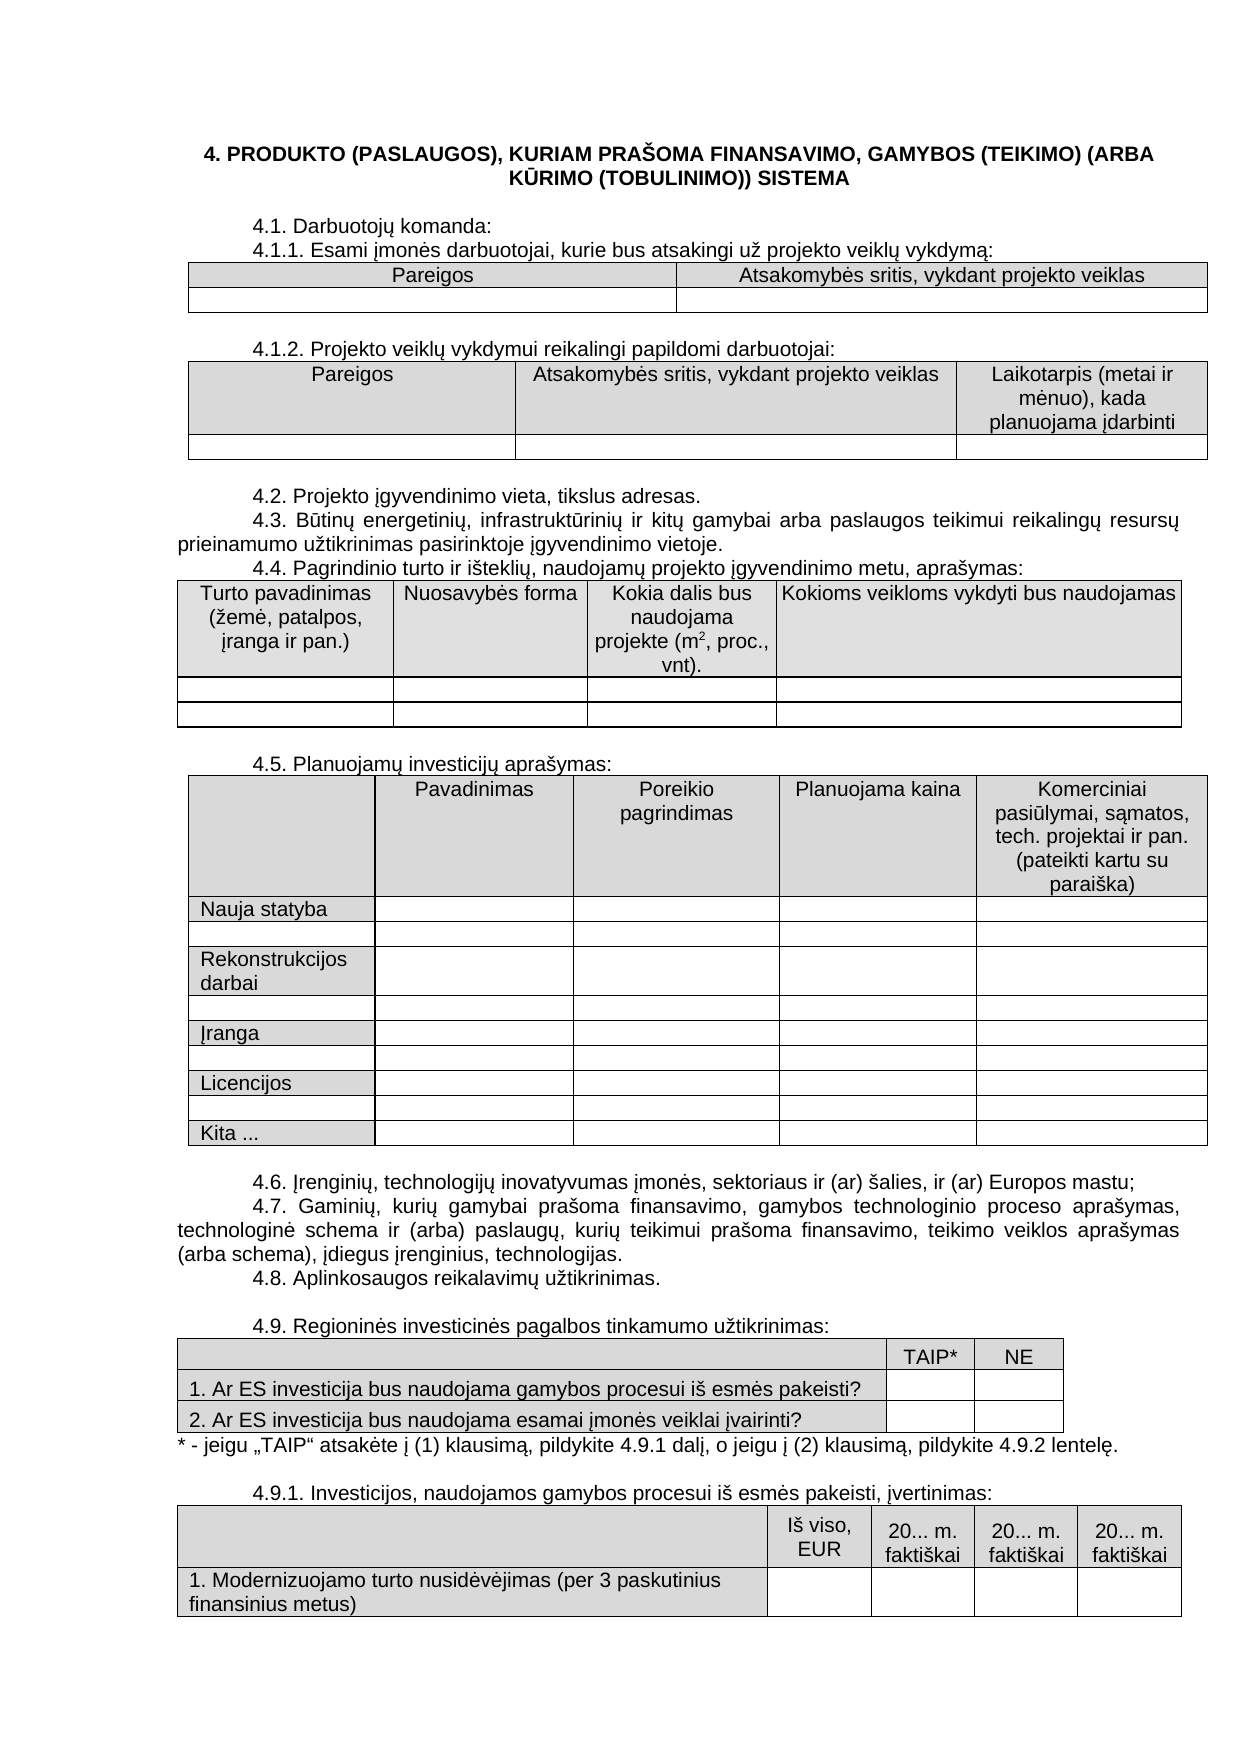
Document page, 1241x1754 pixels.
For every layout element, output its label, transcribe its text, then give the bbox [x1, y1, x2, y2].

table_header NE [975, 1339, 1063, 1369]
table_header [178, 1339, 886, 1369]
table_cell [376, 1071, 573, 1095]
text 4.1. Darbuotojų komanda: [177, 214, 1181, 238]
table_cell [516, 435, 956, 459]
table_cell [780, 1021, 976, 1045]
table_cell [394, 678, 587, 701]
table_cell [376, 897, 573, 921]
table_cell [977, 897, 1207, 921]
table_cell [189, 435, 515, 459]
table_cell [977, 947, 1207, 995]
table_header [178, 1506, 767, 1567]
table_cell [872, 1568, 974, 1616]
table_cell Įranga [189, 1021, 374, 1045]
table_cell [977, 996, 1207, 1020]
table_cell [780, 897, 976, 921]
table_cell [189, 1096, 374, 1120]
table_cell Kita ... [189, 1121, 374, 1145]
table_cell [588, 703, 776, 726]
table_header TAIP* [887, 1339, 974, 1369]
table_cell [178, 703, 393, 726]
text 4.7. Gaminių, kurių gamybai prašoma finansavimo, gamybos technologinio proceso aprašymas, technologinė schema ir (arba) paslaugų, kurių teikimui prašoma finansavimo, teikimo veiklos aprašymas (arba schema), įdiegus įrenginius, technologijas. [177, 1194, 1181, 1266]
table_cell [977, 1121, 1207, 1145]
table_header Atsakomybės sritis, vykdant projekto veiklas [516, 362, 956, 434]
table_cell [574, 1121, 779, 1145]
table_cell Rekonstrukcijos darbai [189, 947, 374, 995]
table_cell [977, 1096, 1207, 1120]
table_cell [574, 947, 779, 995]
table_header Pareigos [189, 362, 515, 434]
text 4.9.1. Investicijos, naudojamos gamybos procesui iš esmės pakeisti, įvertinimas: [177, 1481, 1181, 1504]
table_cell [677, 288, 1207, 312]
table_header Kokioms veikloms vykdyti bus naudojamas [777, 581, 1181, 676]
text 4.1.2. Projekto veiklų vykdymui reikalingi papildomi darbuotojai: [177, 337, 1181, 361]
text 4.1.1. Esami įmonės darbuotojai, kurie bus atsakingi už projekto veiklų vykdymą: [177, 238, 1181, 262]
table_cell [574, 1046, 779, 1070]
table_header Pareigos [189, 263, 676, 287]
table_cell [1078, 1568, 1181, 1616]
table_cell [574, 897, 779, 921]
table_cell [574, 922, 779, 946]
table_cell [780, 1071, 976, 1095]
table_header 20... m. faktiškai [872, 1506, 974, 1567]
table_cell [887, 1401, 974, 1432]
table_cell [975, 1401, 1063, 1432]
table_cell [780, 996, 976, 1020]
table_cell [957, 435, 1207, 459]
table_cell [574, 1096, 779, 1120]
table_cell [189, 996, 374, 1020]
table_cell [574, 1071, 779, 1095]
table_cell [975, 1370, 1063, 1400]
text 4.9. Regioninės investicinės pagalbos tinkamumo užtikrinimas: [177, 1314, 1181, 1338]
table_cell [780, 947, 976, 995]
table_header Nuosavybės forma [394, 581, 587, 676]
text 4.6. Įrenginių, technologijų inovatyvumas įmonės, sektoriaus ir (ar) šalies, ir (ar) Europos mastu; [177, 1170, 1181, 1194]
table_cell [189, 1046, 374, 1070]
table_cell [178, 678, 393, 701]
table_header Komerciniai pasiūlymai, sąmatos, tech. projektai ir pan. (pateikti kartu su paraiška) [977, 776, 1207, 896]
table_cell 1. Modernizuojamo turto nusidėvėjimas (per 3 paskutinius finansinius metus) [178, 1568, 767, 1616]
table_cell [780, 1046, 976, 1070]
table_cell [977, 922, 1207, 946]
text 4. PRODUKTO (PASLAUGOS), KURIAM PRAŠOMA FINANSAVIMO, GAMYBOS (TEIKIMO) (ARBA KŪRIMO (TOBULINIMO)) SISTEMA [177, 142, 1181, 190]
table_cell [376, 1121, 573, 1145]
table_cell [777, 678, 1181, 701]
table_cell [977, 1071, 1207, 1095]
table_cell [376, 1096, 573, 1120]
text 4.4. Pagrindinio turto ir išteklių, naudojamų projekto įgyvendinimo metu, aprašymas: [177, 556, 1181, 579]
table_cell [376, 996, 573, 1020]
table_cell [780, 922, 976, 946]
table_cell [777, 703, 1181, 726]
table_cell [975, 1568, 1077, 1616]
text 4.8. Aplinkosaugos reikalavimų užtikrinimas. [177, 1266, 1181, 1290]
table_cell [376, 1021, 573, 1045]
table_cell [574, 1021, 779, 1045]
table_cell 1. Ar ES investicija bus naudojama gamybos procesui iš esmės pakeisti? [178, 1370, 886, 1400]
table_cell [189, 288, 676, 312]
table_cell 2. Ar ES investicija bus naudojama esamai įmonės veiklai įvairinti? [178, 1401, 886, 1432]
table_cell [189, 922, 374, 946]
table_cell [780, 1096, 976, 1120]
table_header Iš viso, EUR [768, 1506, 871, 1567]
table_cell [376, 922, 573, 946]
table_cell [768, 1568, 871, 1616]
table_cell Nauja statyba [189, 897, 374, 921]
table_cell [977, 1021, 1207, 1045]
table_cell [394, 703, 587, 726]
table_header Pavadinimas [376, 776, 573, 896]
text 4.2. Projekto įgyvendinimo vieta, tikslus adresas. [177, 484, 1181, 508]
table_header Poreikio pagrindimas [574, 776, 779, 896]
table_cell [780, 1121, 976, 1145]
table_header 20... m. faktiškai [1078, 1506, 1181, 1567]
table_cell Licencijos [189, 1071, 374, 1095]
table_header Planuojama kaina [780, 776, 976, 896]
table_header Turto pavadinimas (žemė, patalpos, įranga ir pan.) [178, 581, 393, 676]
table_cell [588, 678, 776, 701]
table_header Laikotarpis (metai ir mėnuo), kada planuojama įdarbinti [957, 362, 1207, 434]
table_header Atsakomybės sritis, vykdant projekto veiklas [677, 263, 1207, 287]
table_cell [887, 1370, 974, 1400]
table_header Kokia dalis bus naudojama projekte (m2, proc., vnt). [588, 581, 776, 676]
text 4.5. Planuojamų investicijų aprašymas: [177, 751, 1181, 775]
text 4.3. Būtinų energetinių, infrastruktūrinių ir kitų gamybai arba paslaugos teikimui reikalingų resursų prieinamumo užtikrinimas pasirinktoje įgyvendinimo vietoje. [177, 508, 1181, 556]
table_header 20... m. faktiškai [975, 1506, 1077, 1567]
table_cell [977, 1046, 1207, 1070]
table_cell [574, 996, 779, 1020]
table_header [189, 776, 374, 896]
text * - jeigu „TAIP“ atsakėte į (1) klausimą, pildykite 4.9.1 dalį, o jeigu į (2) klausimą, pildykite 4.9.2 lentelę. [177, 1433, 1181, 1457]
table_cell [376, 1046, 573, 1070]
table_cell [376, 947, 573, 995]
